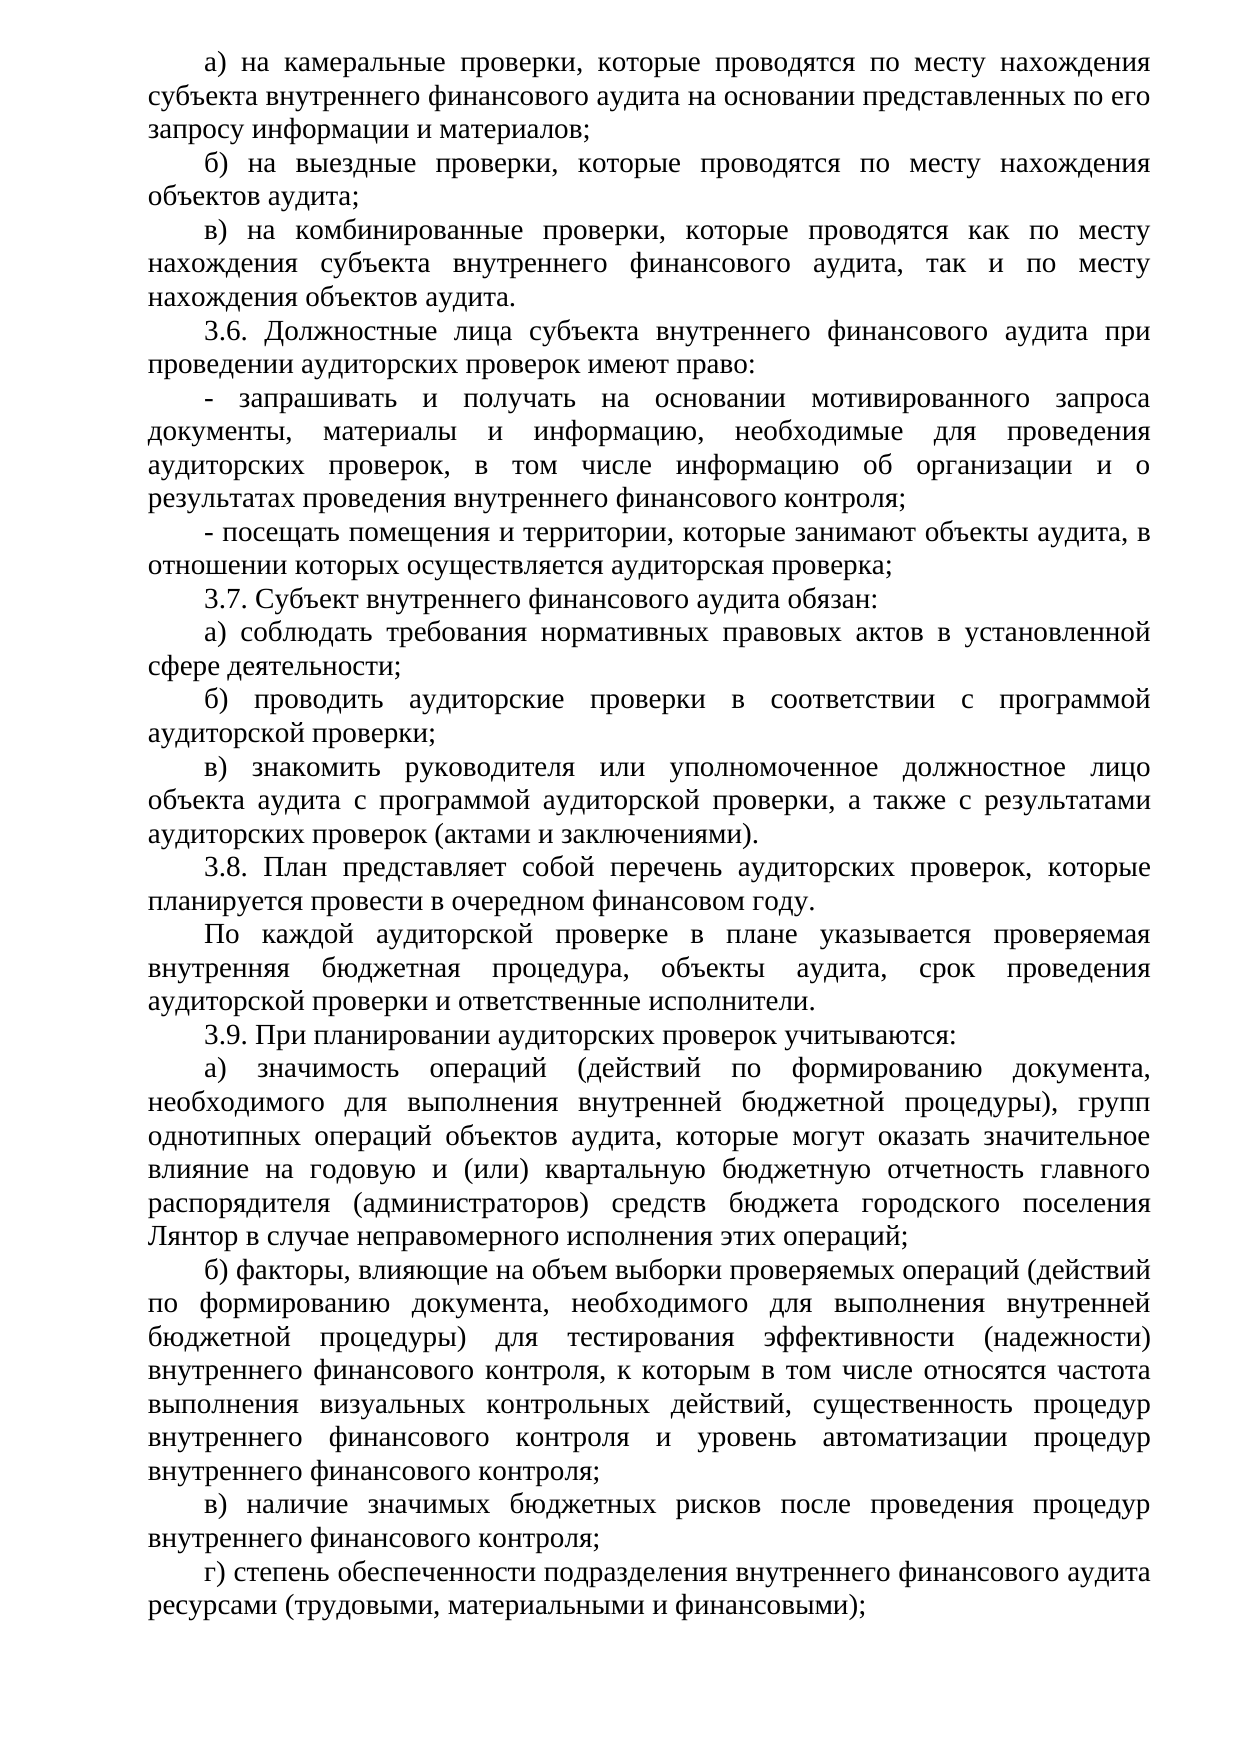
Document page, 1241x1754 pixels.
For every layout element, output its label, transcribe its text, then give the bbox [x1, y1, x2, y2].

text 3.9. При планировании аудиторских проверок учитываются: [148, 1017, 1152, 1051]
text в) наличие значимых бюджетных рисков после проведения процедур внутреннего финансового контроля; [148, 1487, 1152, 1554]
text а) соблюдать требования нормативных правовых актов в установленной сфере деятельности; [148, 614, 1152, 682]
text б) проводить аудиторские проверки в соответствии с программой аудиторской проверки; [148, 682, 1152, 749]
text 3.7. Субъект внутреннего финансового аудита обязан: [148, 581, 1152, 614]
text а) значимость операций (действий по формированию документа, необходимого для выполнения внутренней бюджетной процедуры), групп однотипных операций объектов аудита, которые могут оказать значительное влияние на годовую и (или) квартальную бюджетную отчетность главного распорядителя (администраторов) средств бюджета городского поселения Лянтор в случае неправомерного исполнения этих операций; [148, 1051, 1152, 1252]
text 3.6. Должностные лица субъекта внутреннего финансового аудита при проведении аудиторских проверок имеют право: [148, 313, 1152, 380]
text - посещать помещения и территории, которые занимают объекты аудита, в отношении которых осуществляется аудиторская проверка; [148, 514, 1152, 581]
text б) на выездные проверки, которые проводятся по месту нахождения объектов аудита; [148, 145, 1152, 212]
text в) знакомить руководителя или уполномоченное должностное лицо объекта аудита с программой аудиторской проверки, а также с результатами аудиторских проверок (актами и заключениями). [148, 749, 1152, 849]
text а) на камеральные проверки, которые проводятся по месту нахождения субъекта внутреннего финансового аудита на основании представленных по его запросу информации и материалов; [148, 44, 1152, 145]
text в) на комбинированные проверки, которые проводятся как по месту нахождения субъекта внутреннего финансового аудита, так и по месту нахождения объектов аудита. [148, 212, 1152, 313]
text г) степень обеспеченности подразделения внутреннего финансового аудита ресурсами (трудовыми, материальными и финансовыми); [148, 1554, 1152, 1621]
text б) факторы, влияющие на объем выборки проверяемых операций (действий по формированию документа, необходимого для выполнения внутренней бюджетной процедуры) для тестирования эффективности (надежности) внутреннего финансового контроля, к которым в том числе относятся частота выполнения визуальных контрольных действий, существенность процедур внутреннего финансового контроля и уровень автоматизации процедур внутреннего финансового контроля; [148, 1252, 1152, 1487]
text 3.8. План представляет собой перечень аудиторских проверок, которые планируется провести в очередном финансовом году. [148, 849, 1152, 916]
text - запрашивать и получать на основании мотивированного запроса документы, материалы и информацию, необходимые для проведения аудиторских проверок, в том числе информацию об организации и о результатах проведения внутреннего финансового контроля; [148, 380, 1152, 514]
text По каждой аудиторской проверке в плане указывается проверяемая внутренняя бюджетная процедура, объекты аудита, срок проведения аудиторской проверки и ответственные исполнители. [148, 916, 1152, 1017]
